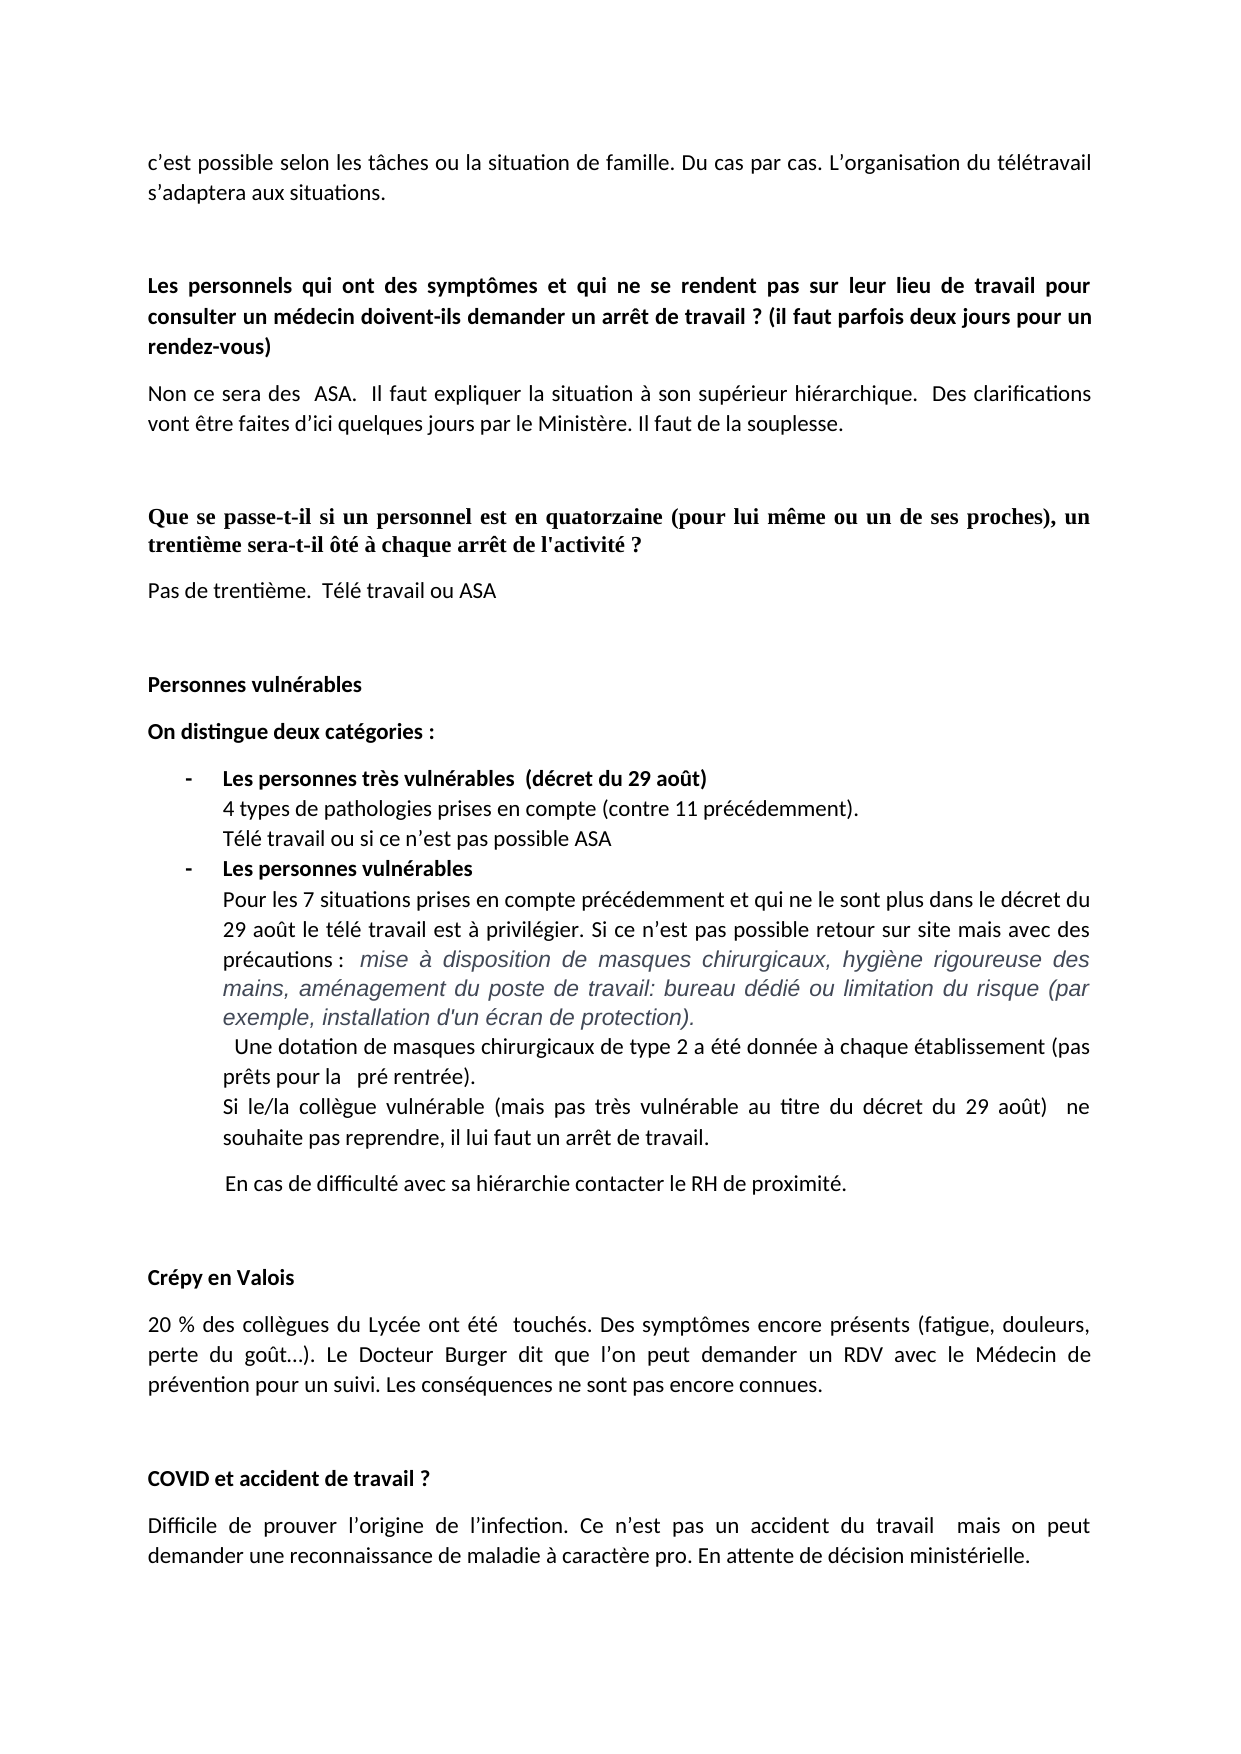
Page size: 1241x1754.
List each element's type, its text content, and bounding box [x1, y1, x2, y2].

text Difficile de prouver l’origine de l’infection. Ce n’est pas un accident du travail mais on peut demander une reconnaissance de maladie à caractère pro. En attente de décision ministérielle. [148, 1511, 1093, 1569]
list Les personnes très vulnérables (décret du 29 août) [185, 764, 1093, 792]
list Une dotation de masques chirurgicaux de type 2 a été donnée à chaque établissement (pas prêts pour la pré rentrée). [223, 1032, 1093, 1090]
text Les personnels qui ont des symptômes et qui ne se rendent pas sur leur lieu de travail pour consulter un médecin doivent-ils demander un arrêt de travail ? (il faut parfois deux jours pour un rendez-vous) [148, 272, 1093, 360]
list Pour les 7 situations prises en compte précédemment et qui ne le sont plus dans le décret du 29 août le télé travail est à privilégier. Si ce n’est pas possible retour sur site mais avec des précautions : mise à disposition de masques chirurgicaux, hygiène rigoureuse des mains, aménagement du poste de travail: bureau dédié ou limitation du risque (par exemple, installation d'un écran de protection). [223, 885, 1093, 1030]
list 4 types de pathologies prises en compte (contre 11 précédemment). [223, 794, 1093, 822]
text Pas de trentième. Télé travail ou ASA [148, 576, 1093, 604]
list Si le/la collègue vulnérable (mais pas très vulnérable au titre du décret du 29 août) ne souhaite pas reprendre, il lui faut un arrêt de travail. [223, 1092, 1093, 1151]
list Télé travail ou si ce n’est pas possible ASA [223, 824, 1093, 852]
text COVID et accident de travail ? [148, 1464, 1093, 1492]
text Que se passe-t-il si un personnel est en quatorzaine (pour lui même ou un de ses proches), un trentième sera-t-il ôté à chaque arrêt de l'activité ? [148, 503, 1093, 558]
text Non ce sera des ASA. Il faut expliquer la situation à son supérieur hiérarchique. Des clarifications vont être faites d’ici quelques jours par le Ministère. Il faut de la souplesse. [148, 379, 1093, 437]
text En cas de difficulté avec sa hiérarchie contacter le RH de proximité. [148, 1169, 1093, 1198]
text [148, 148, 1093, 206]
text On distingue deux catégories : [148, 717, 1093, 745]
text Crépy en Valois [148, 1263, 1093, 1291]
list Les personnes vulnérables [185, 854, 1093, 882]
text Personnes vulnérables [148, 670, 1093, 698]
text 20 % des collègues du Lycée ont été touchés. Des symptômes encore présents (fatigue, douleurs, perte du goût…). Le Docteur Burger dit que l’on peut demander un RDV avec le Médecin de prévention pour un suivi. Les conséquences ne sont pas encore connues. [148, 1310, 1093, 1399]
